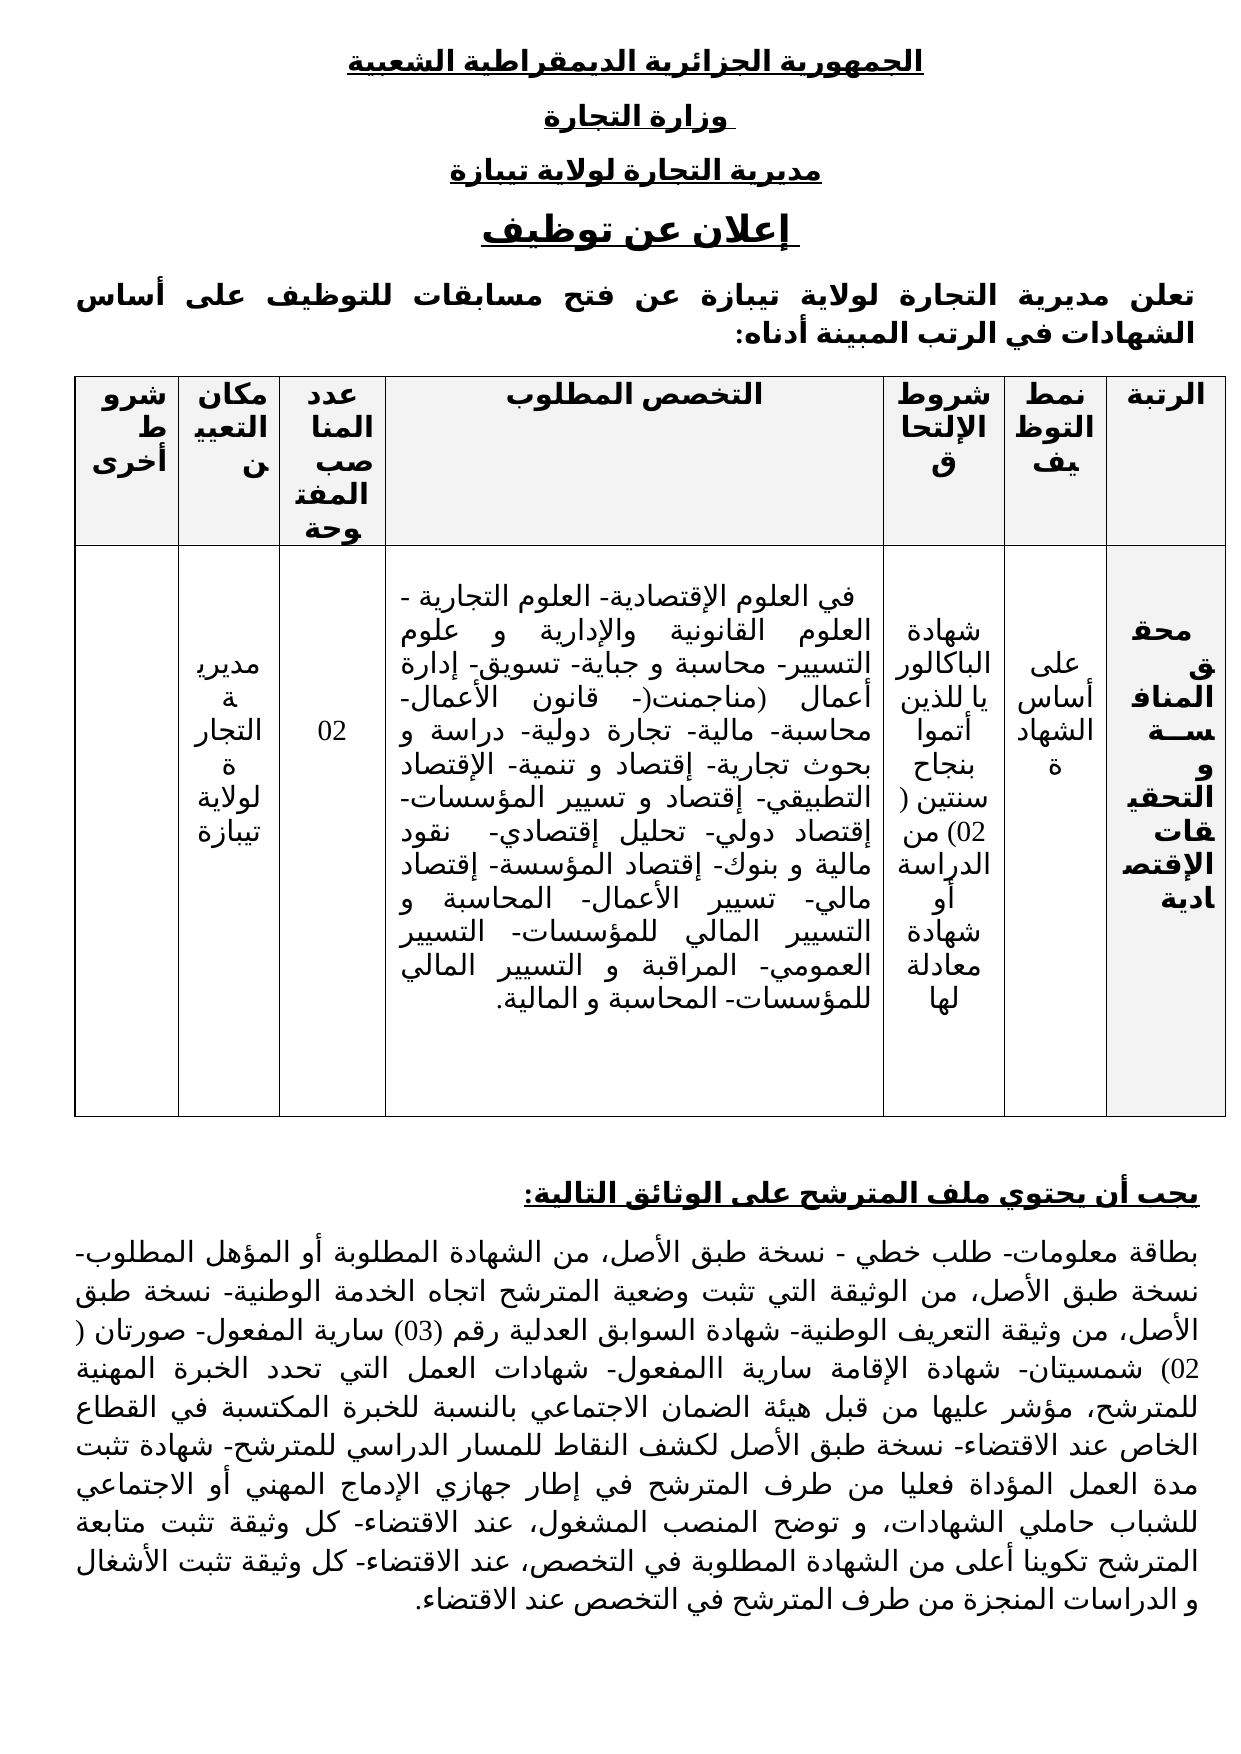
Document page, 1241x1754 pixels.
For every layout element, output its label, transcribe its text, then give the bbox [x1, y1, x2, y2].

text بطاقة معلومات- طلب خطي - نسخة طبق الأصل، من الشهادة المطلوبة أو المؤهل المطلوب- نسخة طبق الأصل، من الوثيقة التي تثبت وضعية المترشح اتجاه الخدمة الوطنية- نسخة طبق الأصل، من وثيقة التعريف الوطنية- شهادة السوابق العدلية رقم (03) سارية المفعول- صورتان (02) شمسيتان- شهادة الإقامة سارية االمفعول- شهادات العمل التي تحدد الخبرة المهنية للمترشح، مؤشر عليها من قبل هيئة الضمان الاجتماعي بالنسبة للخبرة المكتسبة في القطاع الخاص عند الاقتضاء- نسخة طبق الأصل لكشف النقاط للمسار الدراسي للمترشح- شهادة تثبت مدة العمل المؤداة فعليا من طرف المترشح في إطار جهازي الإدماج المهني أو الاجتماعي للشباب حاملي الشهادات، و توضح المنصب المشغول، عند الاقتضاء- كل وثيقة تثبت متابعة المترشح تكوينا أعلى من الشهادة المطلوبة في التخصص، عند الاقتضاء- كل وثيقة تثبت الأشغال و الدراسات المنجزة من طرف المترشح في التخصص عند الاقتضاء. [75, 1236, 1200, 1616]
table_header مكان التعيين [179, 377, 279, 544]
table_cell على أساس الشهادة [1005, 546, 1106, 1116]
table_header عدد المناصب المفتوحة [280, 377, 385, 544]
table_cell [76, 546, 178, 1116]
text إعلان عن توظيف [75, 207, 1196, 251]
table_cell 02 [280, 546, 385, 1116]
table_header نمط التوظيف [1005, 377, 1106, 544]
text يجب أن يحتوي ملف المترشح على الوثائق التالية: [75, 1176, 1200, 1210]
text مديرية التجارة لولاية تيبازة [75, 153, 1196, 187]
table_cell شهادة الباكالوريا للذين أتموا بنجاح سنتين (02) من الدراسة أو شهادة معادلة لها [884, 546, 1004, 1116]
table_cell محقق المنافســة و التحقيقات الإقتصادية [1107, 546, 1225, 1116]
text وزارة التجارة [75, 99, 1196, 132]
table_header شروط أخرى [76, 377, 178, 544]
table_header شروط الإلتحاق [884, 377, 1004, 544]
table_cell في العلوم الإقتصادية- العلوم التجارية - العلوم القانونية والإدارية و علوم التسيير- محاسبة و جباية- تسويق- إدارة أعمال (مناجمنت(- قانون الأعمال- محاسبة- مالية- تجارة دولية- دراسة و بحوث تجارية- إقتصاد و تنمية- الإقتصاد التطبيقي- إقتصاد و تسيير المؤسسات- إقتصاد دولي- تحليل إقتصادي- نقود مالية و بنوك- إقتصاد المؤسسة- إقتصاد مالي- تسيير الأعمال- المحاسبة و التسيير المالي للمؤسسات- التسيير العمومي- المراقبة و التسيير المالي للمؤسسات- المحاسبة و المالية. [386, 546, 883, 1116]
table_header التخصص المطلوب [386, 377, 883, 544]
table_header الرتبة [1107, 377, 1225, 544]
text الجمهورية الجزائرية الديمقراطية الشعبية [75, 44, 1196, 78]
table_cell مديرية التجارة لولاية تيبازة [179, 546, 279, 1116]
text تعلن مديرية التجارة لولاية تيبازة عن فتح مسابقات للتوظيف على أساس الشهادات في الرتب المبينة أدناه: [75, 278, 1196, 350]
